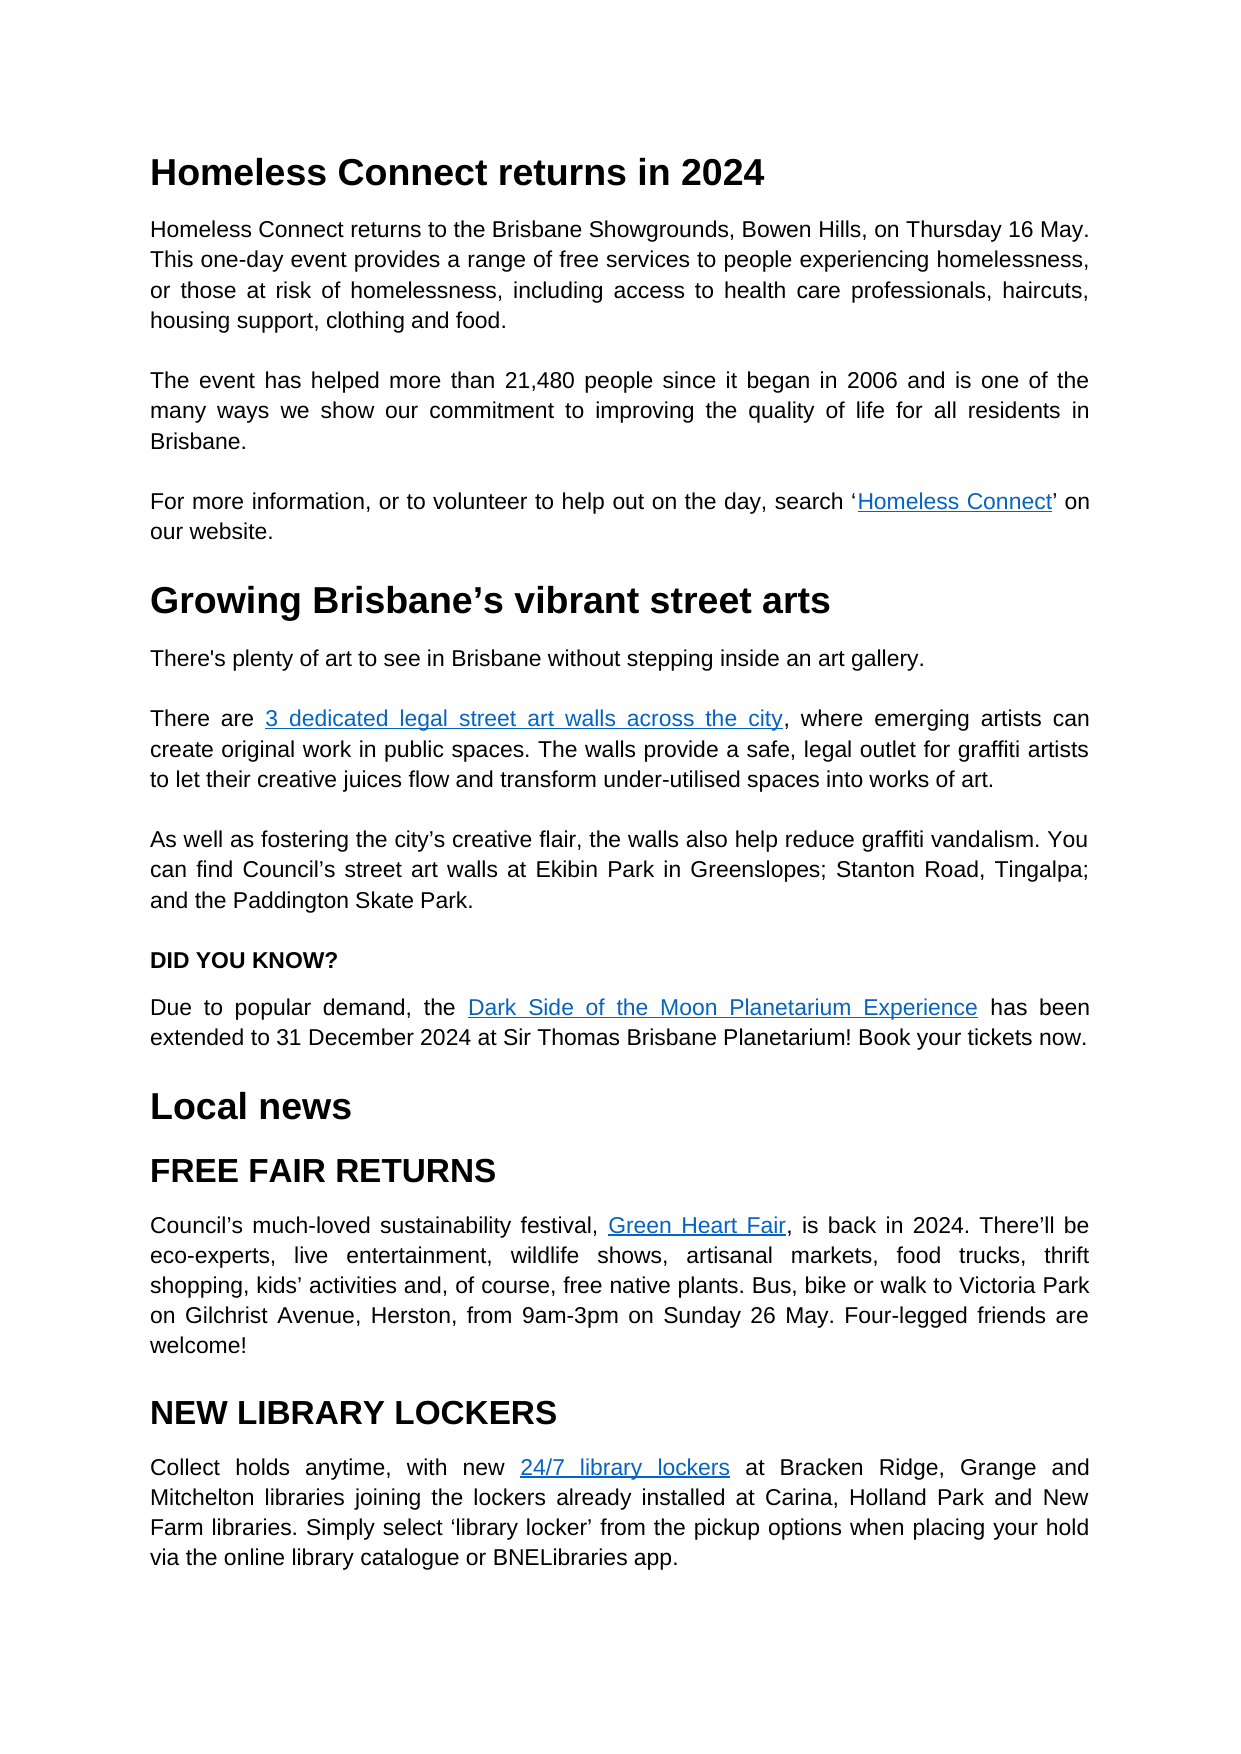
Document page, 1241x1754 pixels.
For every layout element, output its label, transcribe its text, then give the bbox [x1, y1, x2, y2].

subtitle DID YOU KNOW? [150, 947, 1090, 973]
text Collect holds anytime, with new 24/7 library lockers at Bracken Ridge, Grange and Mitchelton libraries joining the lockers already installed at Carina, Holland Park and New Farm libraries. Simply select ‘library locker’ from the pickup options when placing your hold via the online library catalogue or BNELibraries app. [150, 1454, 1090, 1571]
subtitle NEW LIBRARY LOCKERS [150, 1393, 1090, 1431]
subtitle Local news [150, 1084, 1090, 1128]
subtitle Homeless Connect returns in 2024 [150, 150, 1090, 193]
text There's plenty of art to see in Brisbane without stepping inside an art gallery. [150, 645, 1090, 671]
text Homeless Connect returns to the Brisbane Showgrounds, Bowen Hills, on Thursday 16 May. This one-day event provides a range of free services to people experiencing homelessness, or those at risk of homelessness, including access to health care professionals, haircuts, housing support, clothing and food. [150, 216, 1090, 333]
subtitle FREE FAIR RETURNS [150, 1151, 1090, 1189]
text Council’s much-loved sustainability festival, Green Heart Fair, is back in 2024. There’ll be eco-experts, live entertainment, wildlife shows, artisanal markets, food trucks, thrift shopping, kids’ activities and, of course, free native plants. Bus, bike or walk to Victoria Park on Gilchrist Avenue, Herston, from 9am-3pm on Sunday 26 May. Four-legged friends are welcome! [150, 1212, 1090, 1359]
subtitle Growing Brisbane’s vibrant street arts [150, 579, 1090, 622]
text The event has helped more than 21,480 people since it began in 2006 and is one of the many ways we show our commitment to improving the quality of life for all residents in Brisbane. [150, 367, 1090, 454]
text Due to popular demand, the Dark Side of the Moon Planetarium Experience has been extended to 31 December 2024 at Sir Thomas Brisbane Planetarium! Book your tickets now. [150, 994, 1090, 1051]
text For more information, or to volunteer to help out on the day, search ‘Homeless Connect’ on our website. [150, 488, 1090, 545]
text As well as fostering the city’s creative flair, the walls also help reduce graffiti vandalism. You can find Council’s street art walls at Ekibin Park in Greenslopes; Stanton Road, Tingalpa; and the Paddington Skate Park. [150, 826, 1090, 913]
text There are 3 dedicated legal street art walls across the city, where emerging artists can create original work in public spaces. The walls provide a safe, legal outlet for graffiti artists to let their creative juices flow and transform under-utilised spaces into works of art. [150, 705, 1090, 792]
